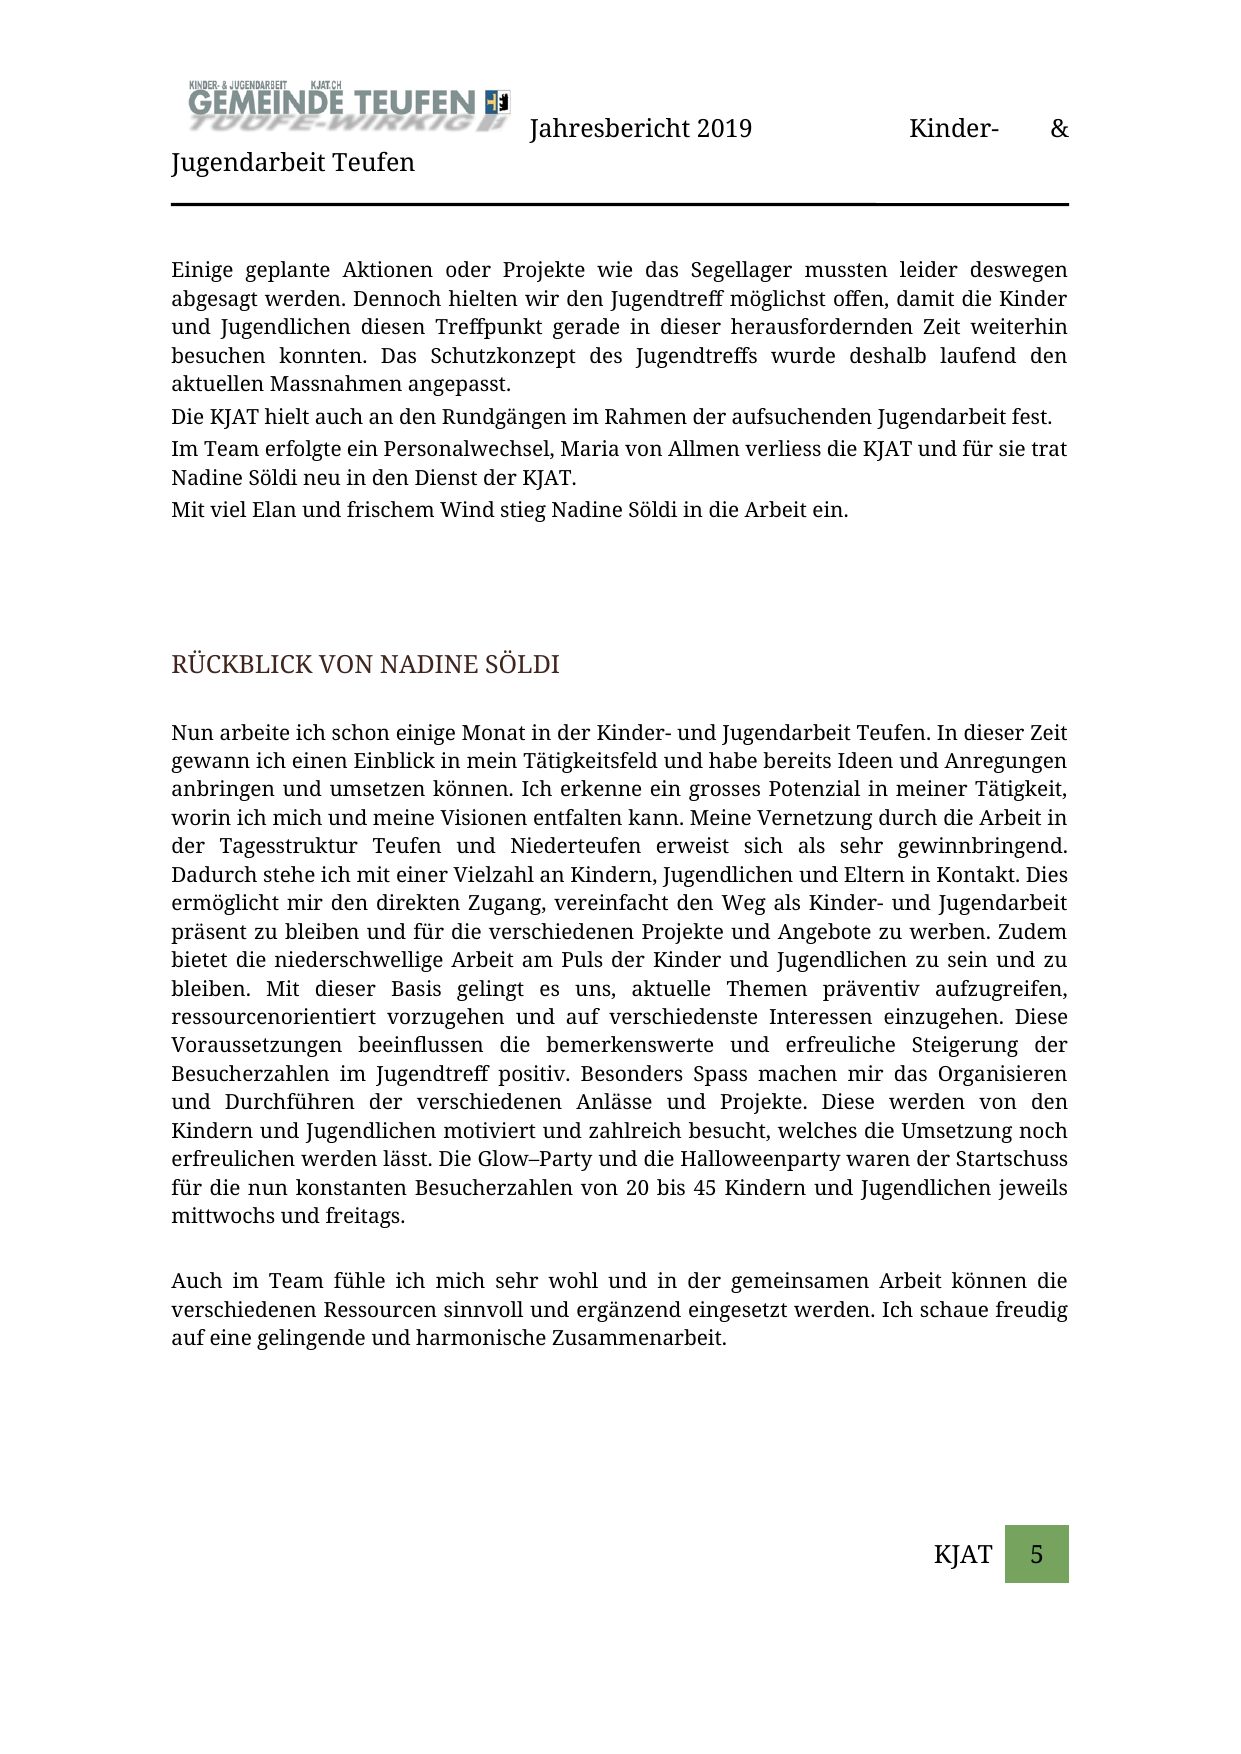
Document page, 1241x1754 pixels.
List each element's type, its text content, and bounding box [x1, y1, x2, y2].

text Die KJAT hielt auch an den Rundgängen im Rahmen der aufsuchenden Jugendarbeit fest. [171, 402, 1069, 430]
text Einige geplante Aktionen oder Projekte wie das Segellager mussten leider deswegen abgesagt werden. Dennoch hielten wir den Jugendtreff möglichst offen, damit die Kinder und Jugendlichen diesen Treffpunkt gerade in dieser herausfordernden Zeit weiterhin besuchen konnten. Das Schutzkonzept des Jugendtreffs wurde deshalb laufend den aktuellen Massnahmen angepasst. [171, 256, 1069, 398]
text Mit viel Elan und frischem Wind stieg Nadine Söldi in die Arbeit ein. [171, 496, 1069, 524]
text Nun arbeite ich schon einige Monat in der Kinder- und Jugendarbeit Teufen. In dieser Zeit gewann ich einen Einblick in mein Tätigkeitsfeld und habe bereits Ideen und Anregungen anbringen und umsetzen können. Ich erkenne ein grosses Potenzial in meiner Tätigkeit, worin ich mich und meine Visionen entfalten kann. Meine Vernetzung durch die Arbeit in der Tagesstruktur Teufen und Niederteufen erweist sich als sehr gewinnbringend. Dadurch stehe ich mit einer Vielzahl an Kindern, Jugendlichen und Eltern in Kontakt. Dies ermöglicht mir den direkten Zugang, vereinfacht den Weg als Kinder- und Jugendarbeit präsent zu bleiben und für die verschiedenen Projekte und Angebote zu werben. Zudem bietet die niederschwellige Arbeit am Puls der Kinder und Jugendlichen zu sein und zu bleiben. Mit dieser Basis gelingt es uns, aktuelle Themen präventiv aufzugreifen, ressourcenorientiert vorzugehen und auf verschiedenste Interessen einzugehen. Diese Voraussetzungen beeinflussen die bemerkenswerte und erfreuliche Steigerung der Besucherzahlen im Jugendtreff positiv. Besonders Spass machen mir das Organisieren und Durchführen der verschiedenen Anlässe und Projekte. Diese werden von den Kindern und Jugendlichen motiviert und zahlreich besucht, welches die Umsetzung noch erfreulichen werden lässt. Die Glow–Party und die Halloweenparty waren der Startschuss für die nun konstanten Besucherzahlen von 20 bis 45 Kindern und Jugendlichen jeweils mittwochs und freitags. [171, 718, 1069, 1229]
text Auch im Team fühle ich mich sehr wohl und in der gemeinsamen Arbeit können die verschiedenen Ressourcen sinnvoll und ergänzend eingesetzt werden. Ich schaue freudig auf eine gelingende und harmonische Zusammenarbeit. [171, 1266, 1069, 1352]
text Im Team erfolgte ein Personalwechsel, Maria von Allmen verliess die KJAT und für sie trat Nadine Söldi neu in den Dienst der KJAT. [171, 434, 1069, 491]
picture [171, 75, 530, 138]
subtitle Rückblick von Nadine Söldi [171, 647, 1069, 681]
